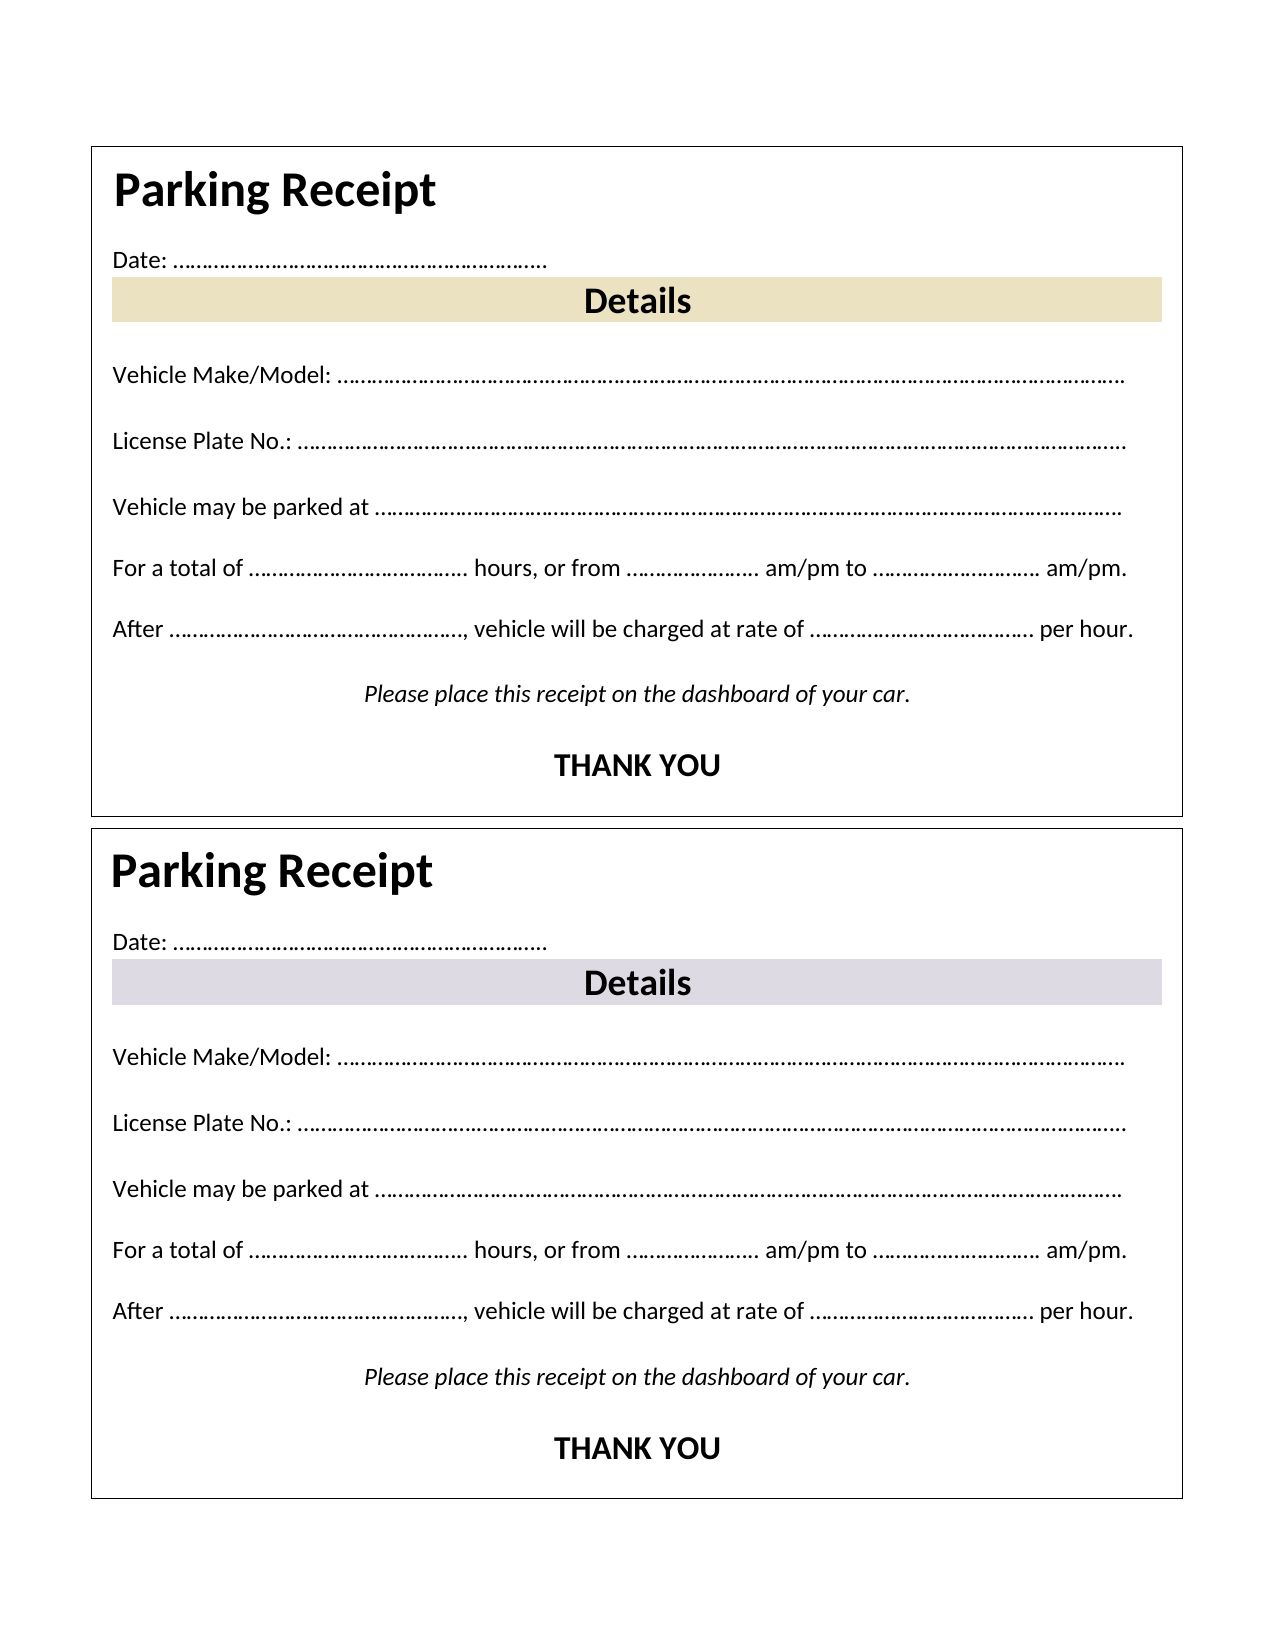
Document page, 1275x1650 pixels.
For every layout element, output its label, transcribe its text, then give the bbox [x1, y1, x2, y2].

text THANK YOU [112, 1427, 1162, 1468]
text Details [112, 959, 1162, 1005]
text Vehicle may be parked at …………………………………………………………………………………………………………………. [112, 1173, 1162, 1204]
text For a total of ……………………………….. hours, or from ………………….. am/pm to ………….……………. am/pm. [112, 552, 1162, 582]
text After ……………………………………………, vehicle will be charged at rate of ………………………………… per hour. [112, 1295, 1162, 1326]
text Date: ……………………………………………………….. [112, 926, 1162, 957]
text License Plate No.: ………………………….………………………………………………………………………………………………….. [112, 1107, 1162, 1138]
text Vehicle Make/Model: ……………………………….………………………………………………………………………………………. [112, 359, 1162, 389]
text Vehicle may be parked at …………………………………………………………………………………………………………………. [112, 491, 1162, 521]
text License Plate No.: ………………………….………………………………………………………………………………………………….. [112, 425, 1162, 455]
text For a total of ……………………………….. hours, or from ………………….. am/pm to ………….……………. am/pm. [112, 1234, 1162, 1265]
text Details [112, 277, 1162, 322]
text Please place this receipt on the dashboard of your car. [112, 1361, 1162, 1392]
text Date: ……………………………………………………….. [112, 244, 1162, 274]
text After ……………………………………………, vehicle will be charged at rate of ………………………………… per hour. [112, 613, 1162, 643]
text Please place this receipt on the dashboard of your car. [112, 679, 1162, 709]
text THANK YOU [112, 744, 1162, 785]
text Vehicle Make/Model: ……………………………….………………………………………………………………………………………. [112, 1041, 1162, 1072]
